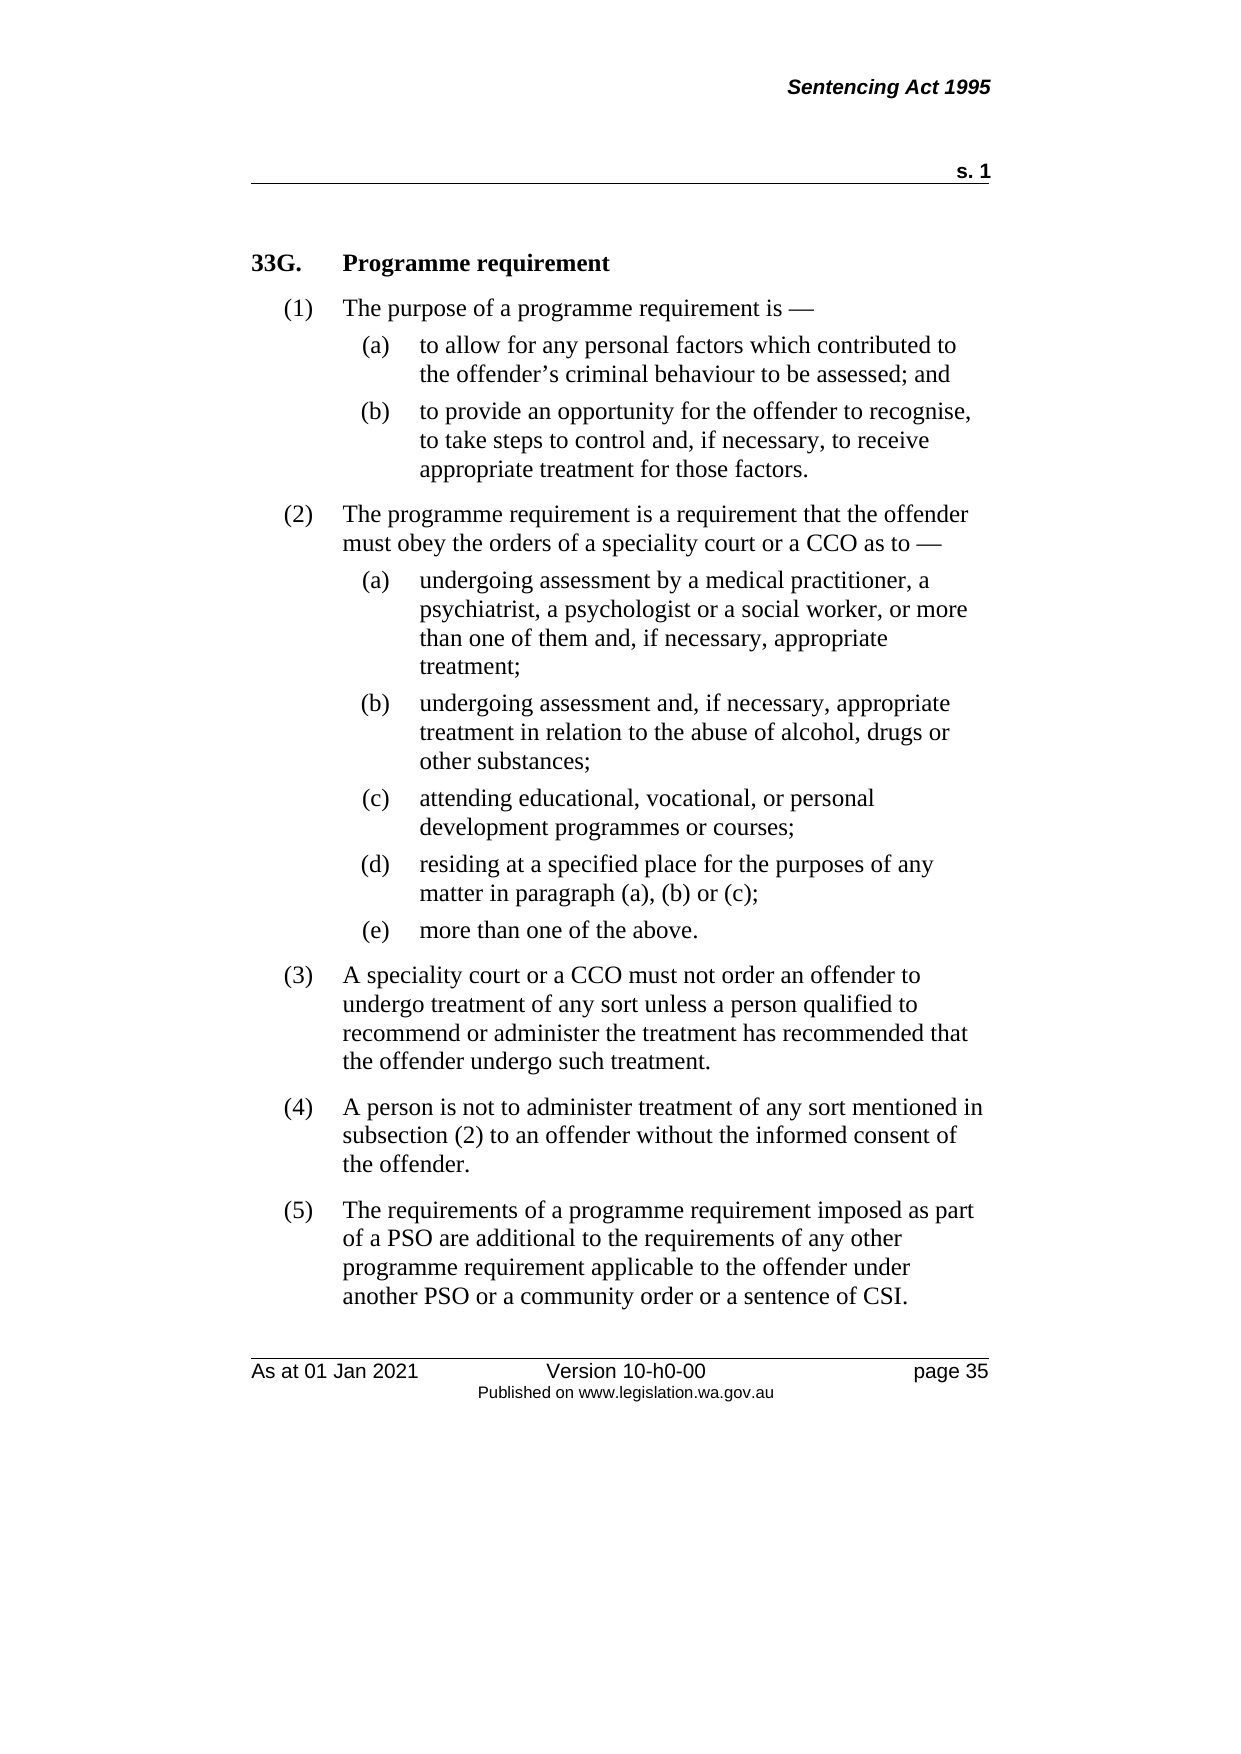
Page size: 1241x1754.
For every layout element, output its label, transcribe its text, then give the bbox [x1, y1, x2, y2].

text (5) The requirements of a programme requirement imposed as part of a PSO are additional to the requirements of any other programme requirement applicable to the offender under another PSO or a community order or a sentence of CSI. [251, 1195, 989, 1310]
text (e) more than one of the above. [251, 915, 989, 943]
text (c) attending educational, vocational, or personal development programmes or courses; [251, 783, 989, 841]
text (a) to allow for any personal factors which contributed to the offender’s criminal behaviour to be assessed; and [251, 331, 989, 388]
text (a) undergoing assessment by a medical practitioner, a psychiatrist, a psychologist or a social worker, or more than one of them and, if necessary, appropriate treatment; [251, 565, 989, 680]
text (2) The programme requirement is a requirement that the offender must obey the orders of a speciality court or a CCO as to — [251, 499, 989, 557]
text (d) residing at a specified place for the purposes of any matter in paragraph (a), (b) or (c); [251, 849, 989, 906]
text (4) A person is not to administer treatment of any sort mentioned in subsection (2) to an offender without the informed consent of the offender. [251, 1092, 989, 1178]
text (b) to provide an opportunity for the offender to recognise, to take steps to control and, if necessary, to receive appropriate treatment for those factors. [251, 396, 989, 483]
subtitle 33G. Programme requirement [251, 248, 989, 277]
text (1) The purpose of a programme requirement is — [251, 293, 989, 322]
text (3) A speciality court or a CCO must not order an offender to undergo treatment of any sort unless a person qualified to recommend or administer the treatment has recommended that the offender undergo such treatment. [251, 960, 989, 1075]
text (b) undergoing assessment and, if necessary, appropriate treatment in relation to the abuse of alcohol, drugs or other substances; [251, 688, 989, 775]
